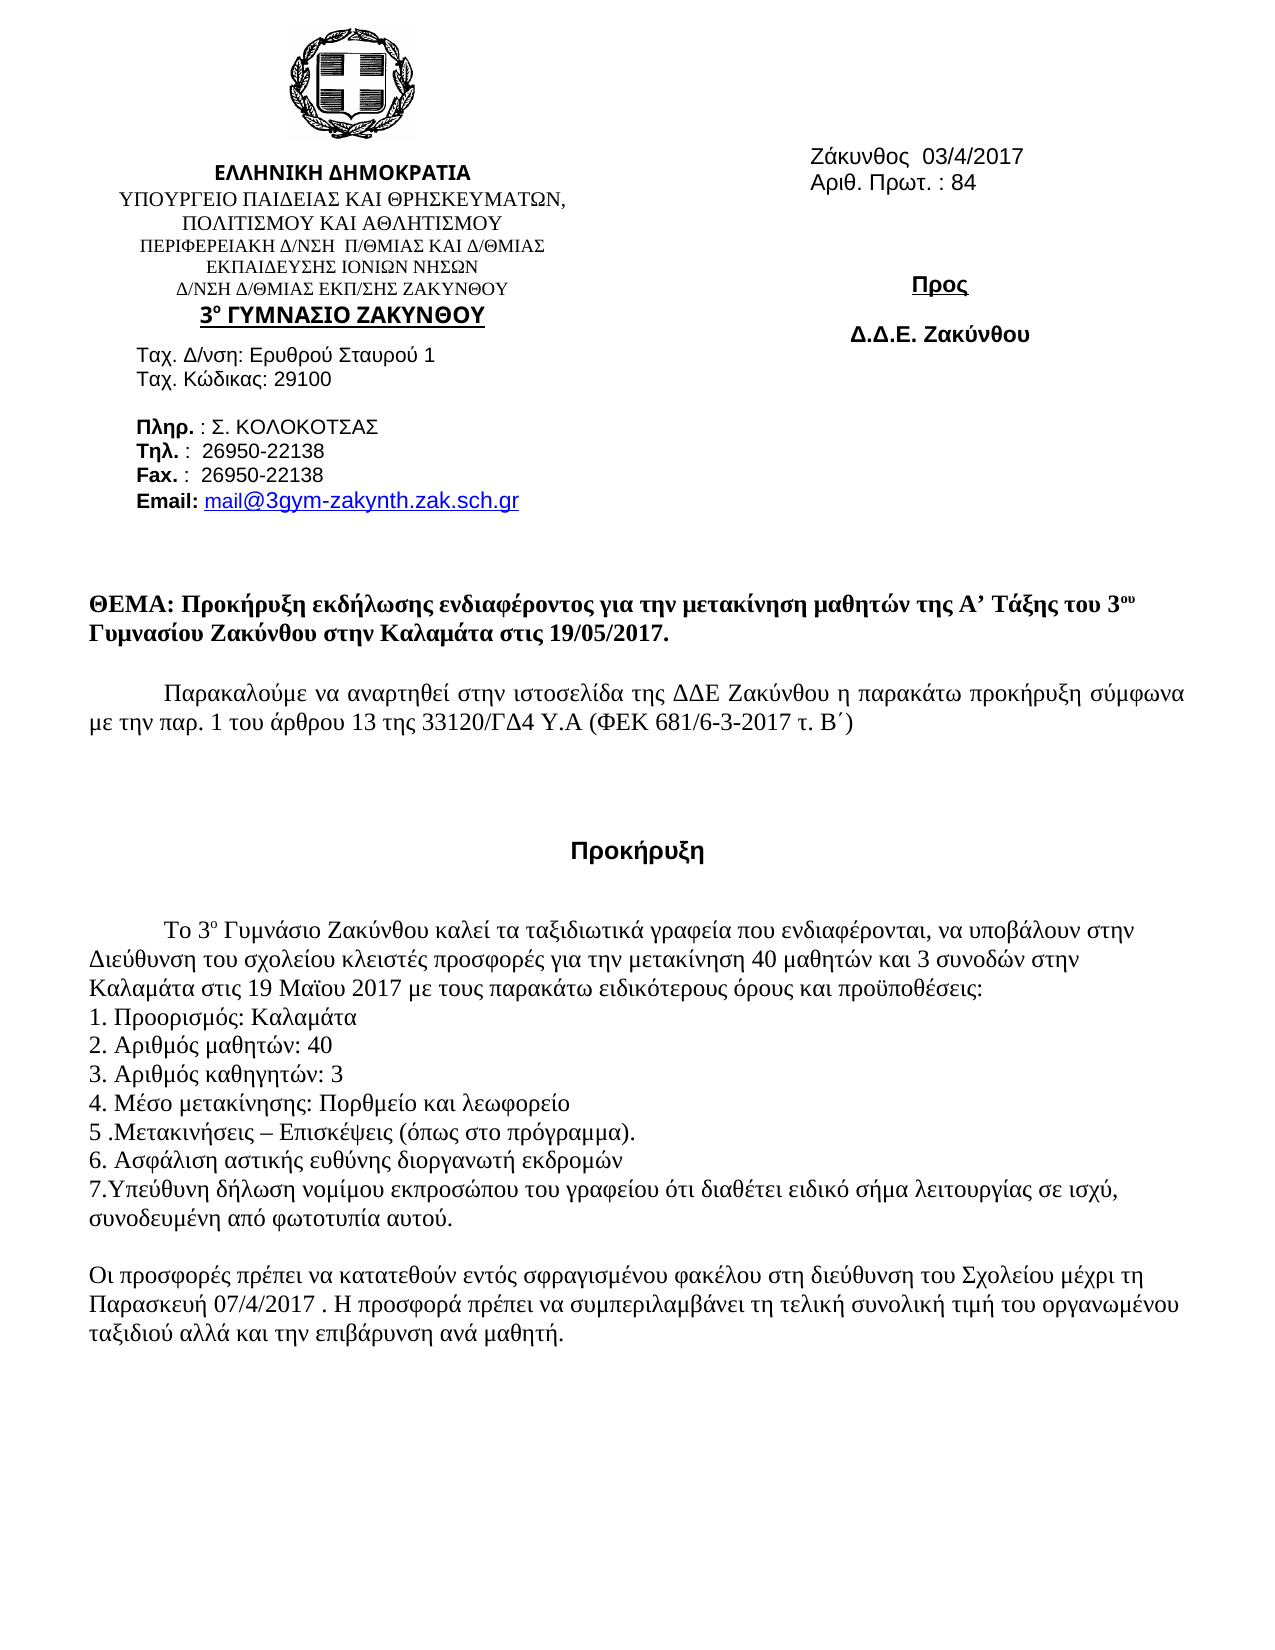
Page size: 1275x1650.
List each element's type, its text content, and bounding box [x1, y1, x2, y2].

text Προκήρυξη [89, 836, 1186, 865]
text 4. Μέσο μετακίνησης: Πορθμείο και λεωφορείο [89, 1088, 1186, 1117]
text 2. Αριθμός μαθητών: 40 [89, 1030, 1186, 1059]
text Το 3ο Γυμνάσιο Ζακύνθου καλεί τα ταξιδιωτικά γραφεία που ενδιαφέρονται, να υποβάλουν στην Διεύθυνση του σχολείου κλειστές προσφορές για την μετακίνηση 40 μαθητών και 3 συνοδών στην Καλαμάτα στις 19 Mαϊου 2017 με τους παρακάτω ειδικότερους όρους και προϋποθέσεις: [89, 915, 1186, 1002]
text 3. Αριθμός καθηγητών: 3 [89, 1059, 1186, 1088]
text 1. Προορισμός: Καλαμάτα [89, 1002, 1186, 1030]
text Οι προσφορές πρέπει να κατατεθούν εντός σφραγισμένου φακέλου στη διεύθυνση του Σχολείου μέχρι τη Παρασκευή 07/4/2017 . Η προσφορά πρέπει να συμπεριλαμβάνει τη τελική συνολική τιμή του οργανωμένου ταξιδιού αλλά και την επιβάρυνση ανά μαθητή. [89, 1260, 1186, 1347]
text 7.Υπεύθυνη δήλωση νομίμου εκπροσώπου του γραφείου ότι διαθέτει ειδικό σήμα λειτουργίας σε ισχύ, συνοδευμένη από φωτοτυπία αυτού. [89, 1174, 1186, 1232]
text ΘΕΜΑ: Προκήρυξη εκδήλωσης ενδιαφέροντος για την μετακίνηση μαθητών της Α’ Τάξης του 3ου Γυμνασίου Ζακύνθου στην Καλαμάτα στις 19/05/2017. [89, 589, 1186, 647]
text Παρακαλούμε να αναρτηθεί στην ιστοσελίδα της ΔΔΕ Ζακύνθου η παρακάτω προκήρυξη σύμφωνα με την παρ. 1 του άρθρου 13 της 33120/ΓΔ4 Υ.Α (ΦΕΚ 681/6-3-2017 τ. Β΄) [89, 678, 1186, 736]
picture [286, 26, 419, 141]
text 5 .Μετακινήσεις – Επισκέψεις (όπως στο πρόγραμμα). [89, 1117, 1186, 1145]
text 6. Ασφάλιση αστικής ευθύνης διοργανωτή εκδρομών [89, 1145, 1186, 1174]
